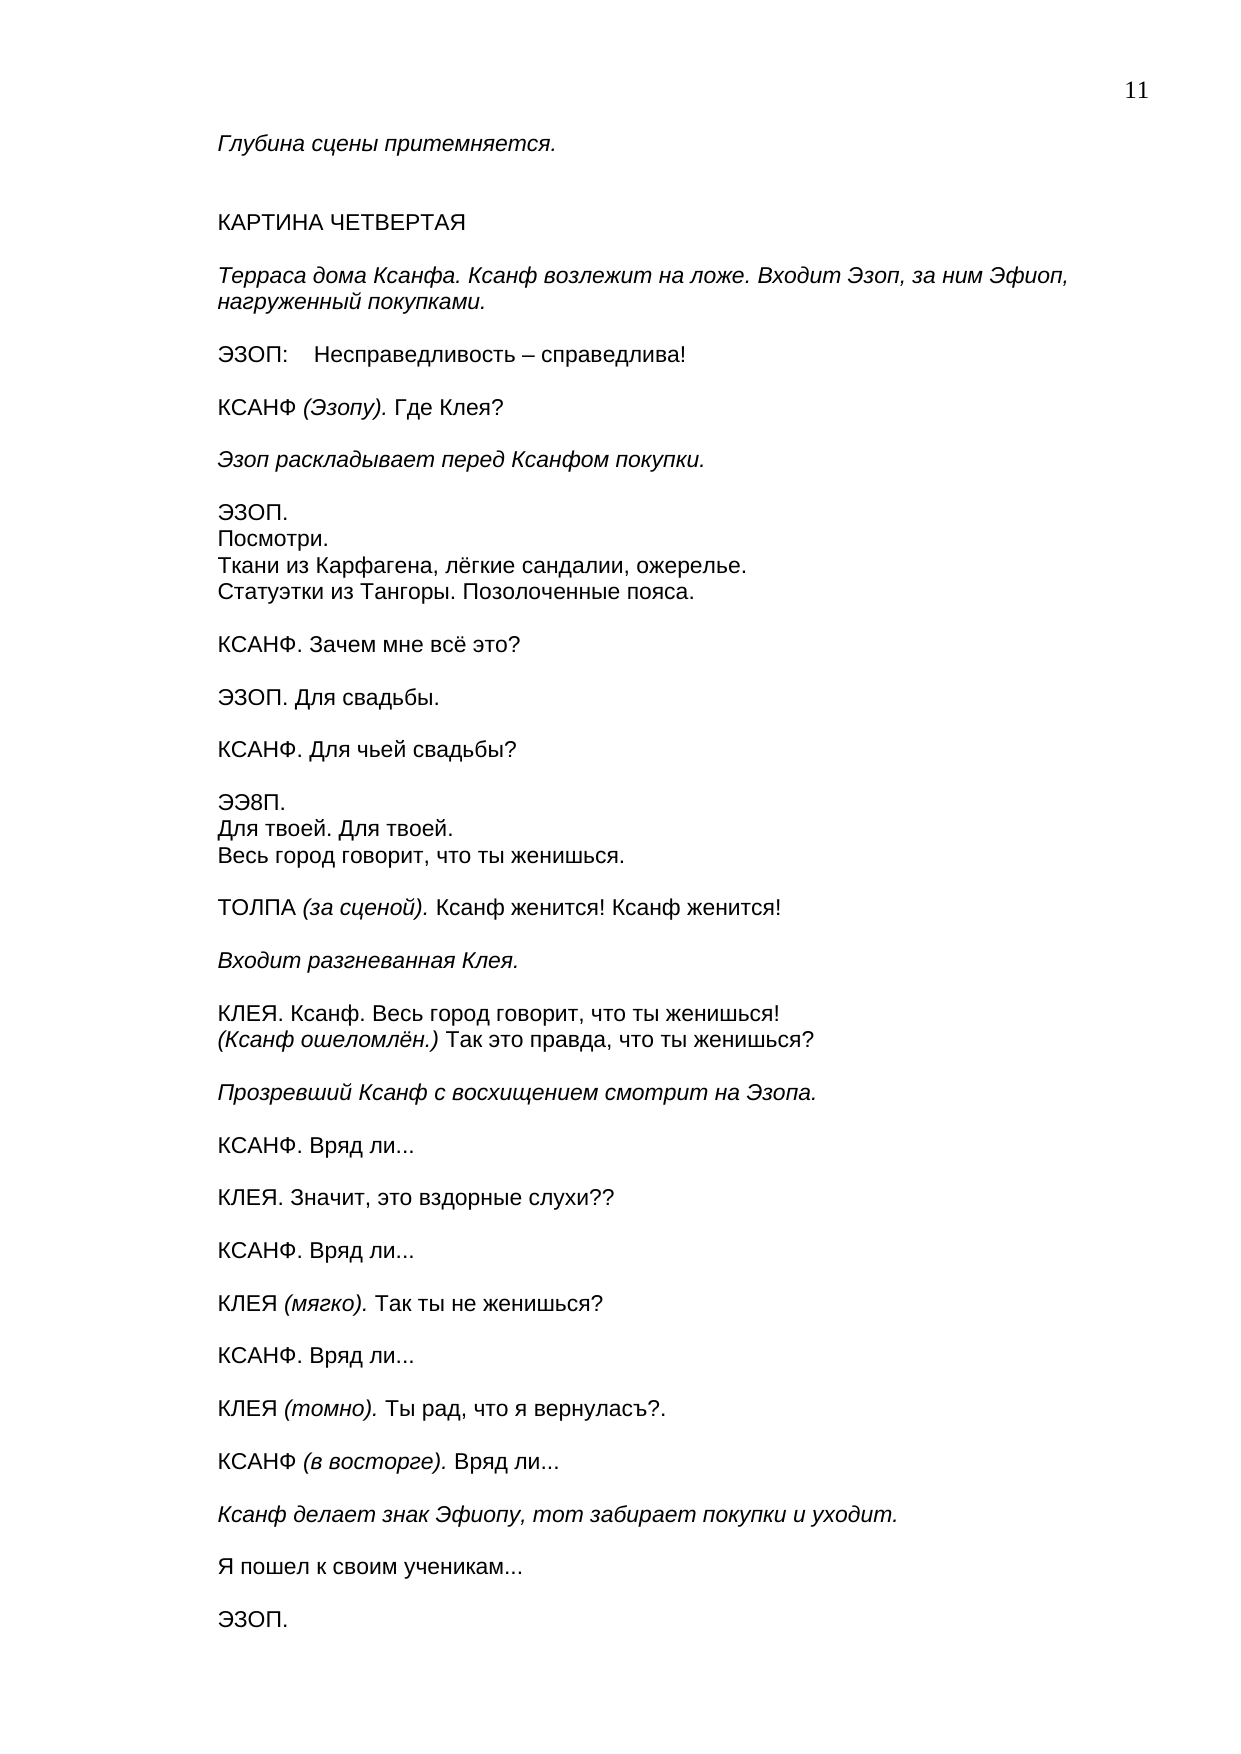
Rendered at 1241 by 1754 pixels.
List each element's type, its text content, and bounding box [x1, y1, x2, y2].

text Для твоей. Для твоей. [217, 815, 1149, 842]
text КСАНФ (в восторге). Вряд ли... [217, 1448, 1149, 1474]
text Я пошел к своим ученикам... [217, 1553, 1149, 1579]
text Эзоп раскладывает перед Ксанфом покупки. [217, 446, 1149, 473]
text ЭЗОП. [217, 1606, 1149, 1632]
text Прозревший Ксанф с восхищением смотрит на Эзопа. [217, 1079, 1149, 1105]
text Входит разгневанная Клея. [217, 947, 1149, 973]
text КСАНФ. Зачем мне всё это? [217, 631, 1149, 657]
text КЛЕЯ. Значит, это вздорные слухи?? [217, 1184, 1149, 1211]
text Весь город говорит, что ты женишься. [217, 842, 1149, 868]
text КЛЕЯ. Ксанф. Весь город говорит, что ты женишься! [217, 1000, 1149, 1026]
text КСАНФ (Эзопу). Где Клея? [217, 394, 1149, 420]
text КАРТИНА ЧЕТВЕРТАЯ [217, 209, 1149, 236]
text Посмотри. [217, 525, 1149, 552]
text Глубина сцены притемняется. [217, 130, 1149, 156]
text КСАНФ. Вряд ли... [217, 1132, 1149, 1158]
text Терраса дома Ксанфа. Ксанф возлежит на ложе. Входит Эзоп, за ним Эфиоп, нагруженный покупками. [217, 262, 1149, 314]
text Статуэтки из Тангоры. Позолоченные пояса. [217, 578, 1149, 604]
text КСАНФ. Вряд ли... [217, 1342, 1149, 1369]
text ЭЗОП: Несправедливость – справедлива! [217, 341, 1149, 367]
text КСАНФ. Вряд ли... [217, 1237, 1149, 1263]
text ЭЗОП. [217, 499, 1149, 525]
text Ксанф делает знак Эфиопу, тот забирает покупки и уходит. [217, 1501, 1149, 1527]
text ЭЭ8П. [217, 789, 1149, 815]
text ТОЛПА (за сценой). Ксанф женится! Ксанф женится! [217, 894, 1149, 921]
text Ткани из Карфагена, лёгкие сандалии, ожерелье. [217, 552, 1149, 578]
text (Ксанф ошеломлён.) Так это правда, что ты женишься? [217, 1026, 1149, 1052]
text КЛЕЯ (мягко). Так ты не женишься? [217, 1290, 1149, 1316]
text КЛЕЯ (томно). Ты рад, что я вернуласъ?. [217, 1395, 1149, 1421]
text КСАНФ. Для чьей свадьбы? [217, 736, 1149, 763]
text ЭЗОП. Для свадьбы. [217, 683, 1149, 710]
